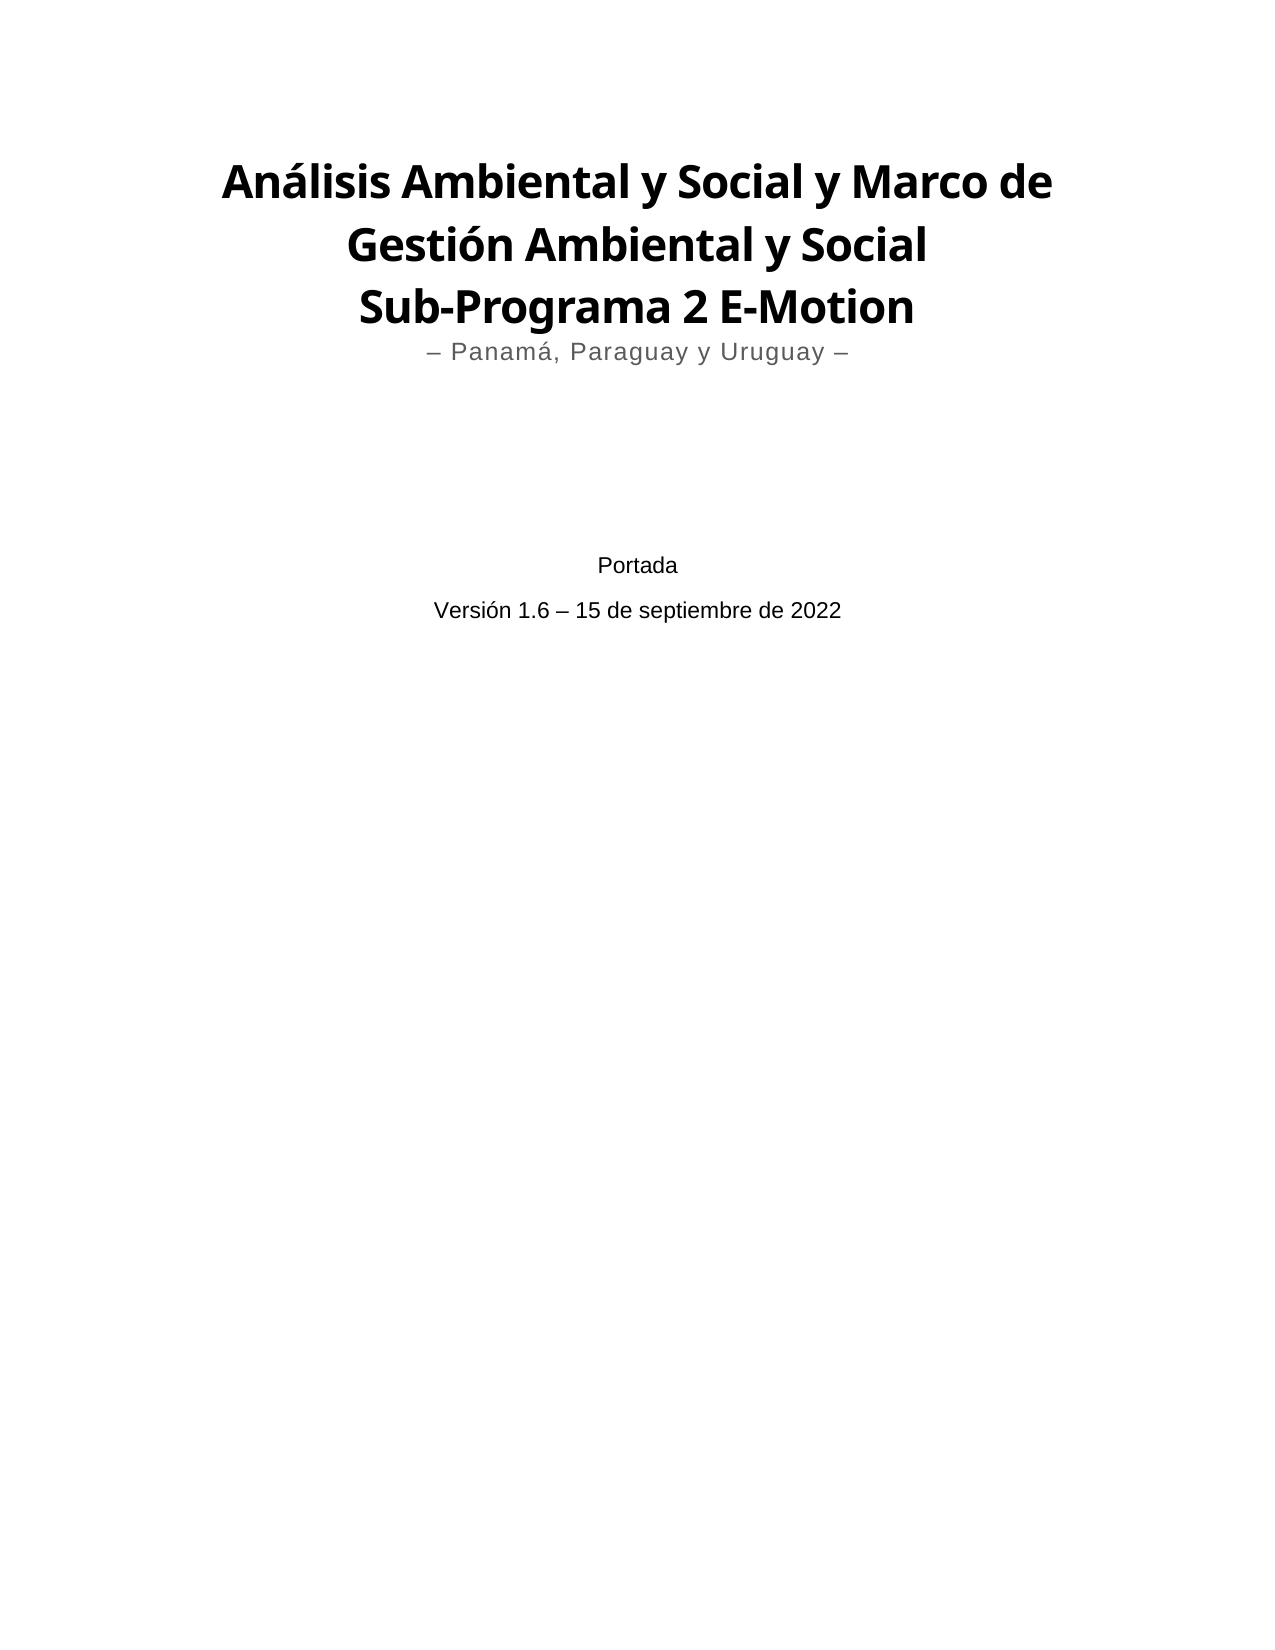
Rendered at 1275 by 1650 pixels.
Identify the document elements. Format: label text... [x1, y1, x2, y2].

subtitle – Panamá, Paraguay y Uruguay – [150, 337, 1125, 366]
title Análisis Ambiental y Social y Marco de Gestión Ambiental y Social [150, 150, 1125, 275]
text Portada [150, 552, 1125, 578]
text Versión 1.6 – 15 de septiembre de 2022 [150, 597, 1125, 623]
title Sub-Programa 2 E-Motion [150, 275, 1125, 337]
